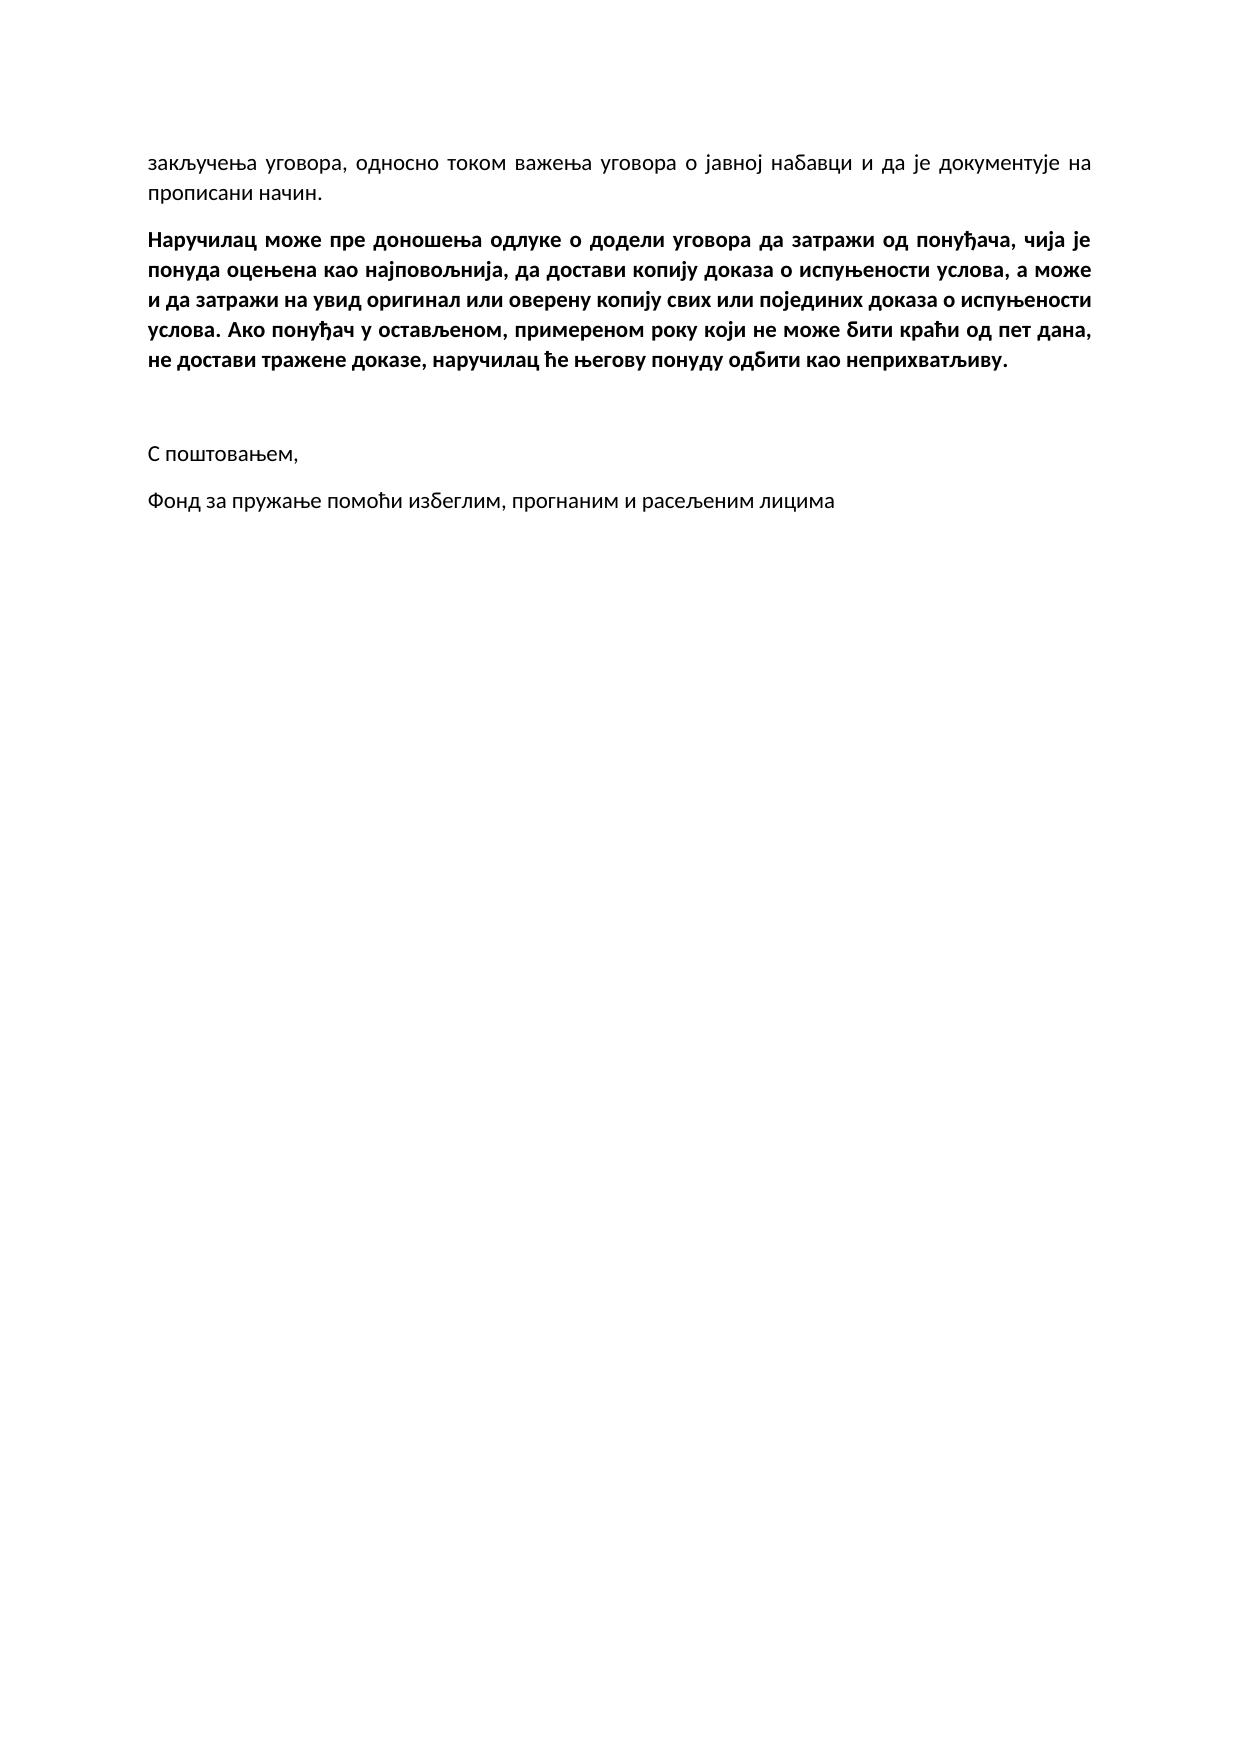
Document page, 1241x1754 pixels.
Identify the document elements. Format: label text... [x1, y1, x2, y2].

text Фонд за пружање помоћи избеглим, прогнаним и расељеним лицима [148, 486, 1093, 514]
text Наручилац може пре доношења одлуке о додели уговора да затражи од понуђача, чија је понуда оцењена као најповољнија, да достави копију доказа о испуњености услова, а може и да затражи на увид оригинал или оверену копију свих или појединих доказа о испуњености услова. Ако понуђач у остављеном, примереном року који не може бити краћи од пет дана, не достави тражене доказе, наручилац ће његову понуду одбити као неприхватљиву. [148, 225, 1093, 373]
text С поштовањем, [148, 439, 1093, 467]
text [148, 148, 1093, 206]
